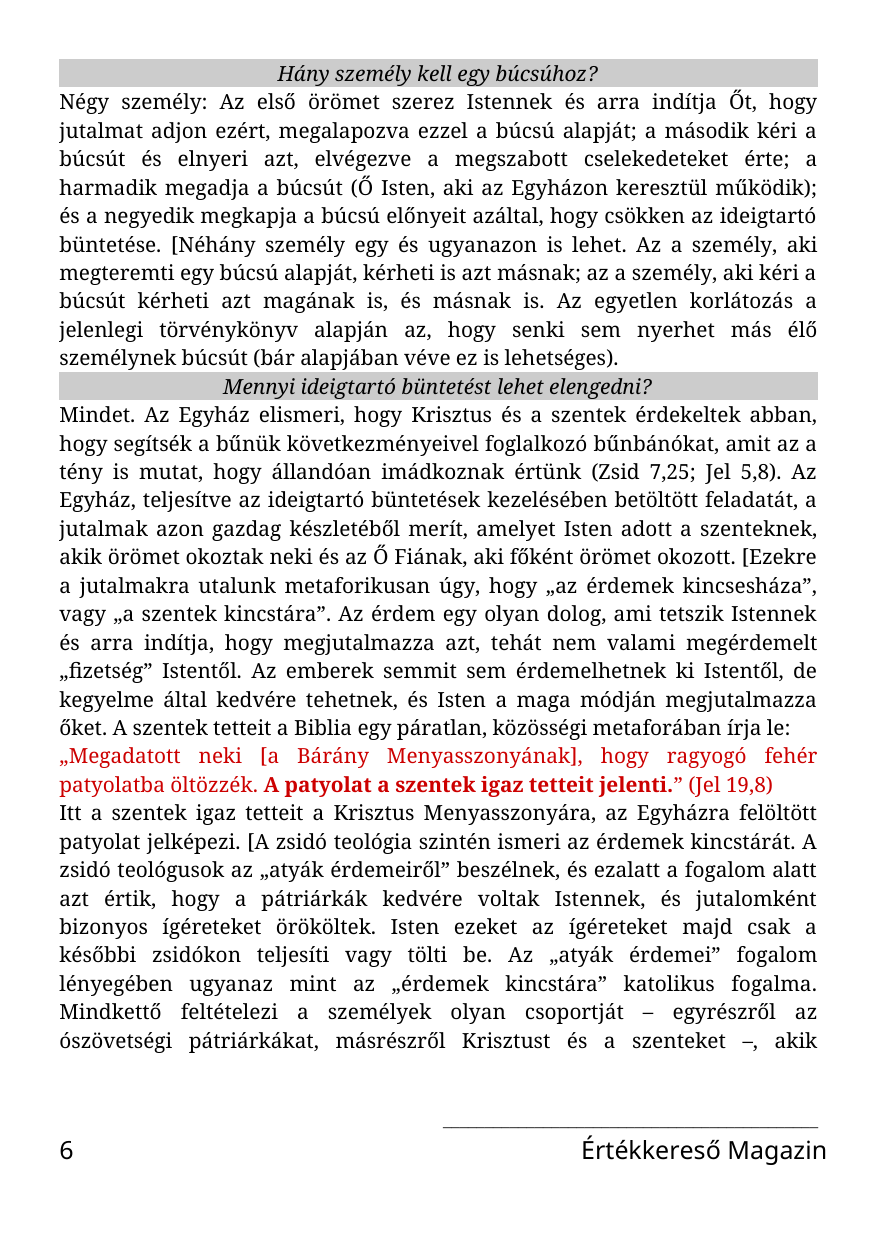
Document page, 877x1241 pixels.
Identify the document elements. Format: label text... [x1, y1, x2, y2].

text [59, 798, 818, 1054]
text Négy személy: Az első örömet szerez Istennek és arra indítja Őt, hogy jutalmat adjon ezért, megalapozva ezzel a búcsú alapját; a második kéri a búcsút és elnyeri azt, elvégezve a megszabott cselekedeteket érte; a harmadik megadja a búcsút (Ő Isten, aki az Egyházon keresztül működik); és a negyedik megkapja a búcsú előnyeit azáltal, hogy csökken az ideigtartó büntetése. [Néhány személy egy és ugyanazon is lehet. Az a személy, aki megteremti egy búcsú alapját, kérheti is azt másnak; az a személy, aki kéri a búcsút kérheti azt magának is, és másnak is. Az egyetlen korlátozás a jelenlegi törvénykönyv alapján az, hogy senki sem nyerhet más élő személynek búcsút (bár alapjában véve ez is lehetséges). [59, 87, 818, 372]
subtitle Mennyi ideigtartó büntetést lehet elengedni? [59, 372, 818, 400]
text Mindet. Az Egyház elismeri, hogy Krisztus és a szentek érdekeltek abban, hogy segítsék a bűnük következményeivel foglalkozó bűnbánókat, amit az a tény is mutat, hogy állandóan imádkoznak értünk (Zsid 7,25; Jel 5,8). Az Egyház, teljesítve az ideigtartó büntetések kezelésében betöltött feladatát, a jutalmak azon gazdag készletéből merít, amelyet Isten adott a szenteknek, akik örömet okoztak neki és az Ő Fiának, aki főként örömet okozott. [Ezekre a jutalmakra utalunk metaforikusan úgy, hogy „az érdemek kincsesháza”, vagy „a szentek kincstára”. Az érdem egy olyan dolog, ami tetszik Istennek és arra indítja, hogy megjutalmazza azt, tehát nem valami megérdemelt „fizetség” Istentől. Az emberek semmit sem érdemelhetnek ki Istentől, de kegyelme által kedvére tehetnek, és Isten a maga módján megjutalmazza őket. A szentek tetteit a Biblia egy páratlan, közösségi metaforában írja le: [59, 400, 818, 742]
subtitle Hány személy kell egy búcsúhoz? [59, 59, 818, 87]
text „Megadatott neki [a Bárány Menyasszonyának], hogy ragyogó fehér patyolatba öltözzék. A patyolat a szentek igaz tetteit jelenti.” (Jel 19,8) [59, 742, 818, 798]
